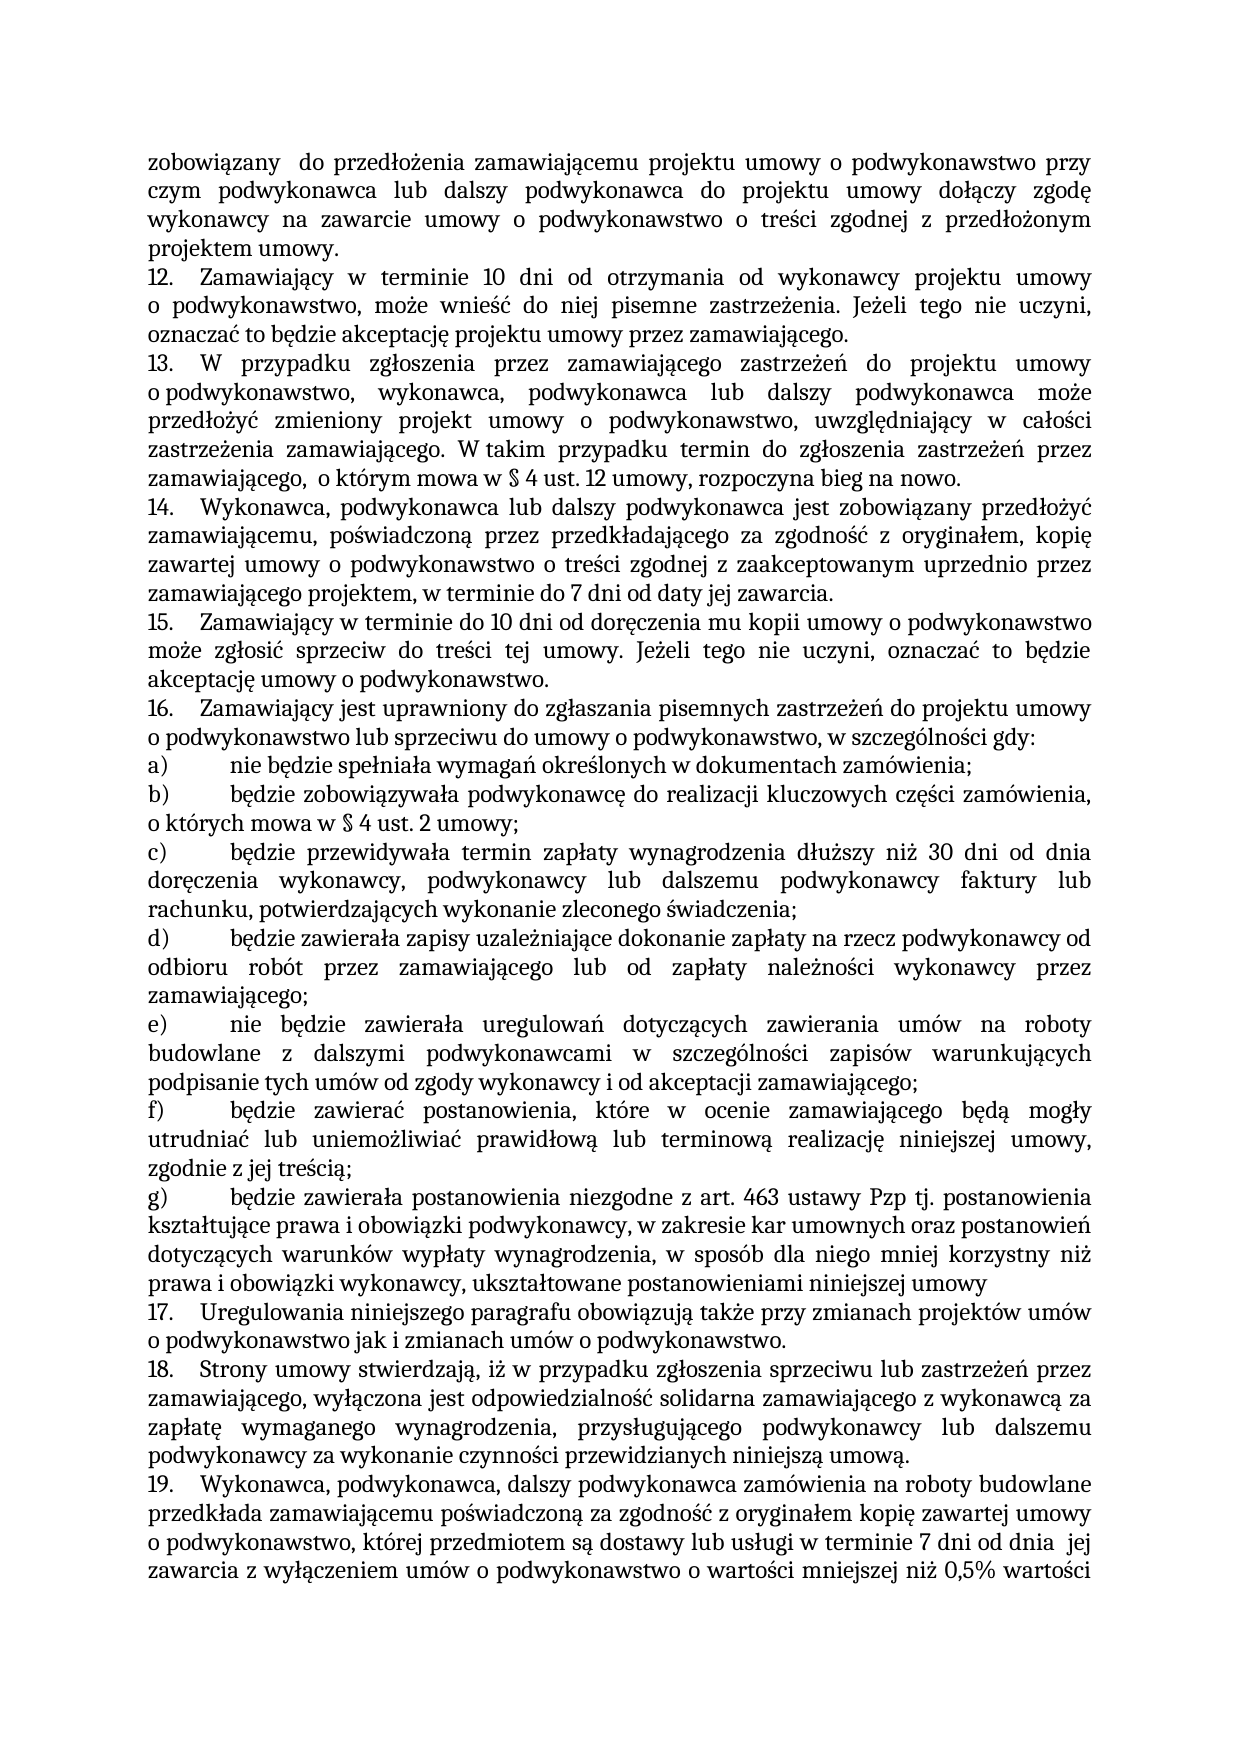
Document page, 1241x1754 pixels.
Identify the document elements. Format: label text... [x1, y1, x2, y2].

list będzie zawierała zapisy uzależniające dokonanie zapłaty na rzecz podwykonawcy od odbioru robót przez zamawiającego lub od zapłaty należności wykonawcy przez zamawiającego; [148, 924, 1093, 1010]
list będzie zobowiązywała podwykonawcę do realizacji kluczowych części zamówienia, o których mowa w § 4 ust. 2 umowy; [148, 780, 1093, 838]
list Wykonawca, podwykonawca lub dalszy podwykonawca jest zobowiązany przedłożyć zamawiającemu, poświadczoną przez przedkładającego za zgodność z oryginałem, kopię zawartej umowy o podwykonawstwo o treści zgodnej z zaakceptowanym uprzednio przez zamawiającego projektem, w terminie do 7 dni od daty jej zawarcia. [148, 493, 1093, 608]
list będzie zawierać postanowienia, które w ocenie zamawiającego będą mogły utrudniać lub uniemożliwiać prawidłową lub terminową realizację niniejszej umowy, zgodnie z jej treścią; [148, 1096, 1093, 1183]
list będzie zawierała postanowienia niezgodne z art. 463 ustawy Pzp tj. postanowienia kształtujące prawa i obowiązki podwykonawcy, w zakresie kar umownych oraz postanowień dotyczących warunków wypłaty wynagrodzenia, w sposób dla niego mniej korzystny niż prawa i obowiązki wykonawcy, ukształtowane postanowieniami niniejszej umowy [148, 1183, 1093, 1298]
list nie będzie zawierała uregulowań dotyczących zawierania umów na roboty budowlane z dalszymi podwykonawcami w szczególności zapisów warunkujących podpisanie tych umów od zgody wykonawcy i od akceptacji zamawiającego; [148, 1010, 1093, 1096]
list Zamawiający w terminie do 10 dni od doręczenia mu kopii umowy o podwykonawstwo może zgłosić sprzeciw do treści tej umowy. Jeżeli tego nie uczyni, oznaczać to będzie akceptację umowy o podwykonawstwo. [148, 608, 1093, 694]
list będzie przewidywała termin zapłaty wynagrodzenia dłuższy niż 30 dni od dnia doręczenia wykonawcy, podwykonawcy lub dalszemu podwykonawcy faktury lub rachunku, potwierdzających wykonanie zleconego świadczenia; [148, 838, 1093, 924]
list Zamawiający jest uprawniony do zgłaszania pisemnych zastrzeżeń do projektu umowy o podwykonawstwo lub sprzeciwu do umowy o podwykonawstwo, w szczególności gdy: [148, 694, 1093, 751]
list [148, 148, 1093, 263]
list Uregulowania niniejszego paragrafu obowiązują także przy zmianach projektów umów o podwykonawstwo jak i zmianach umów o podwykonawstwo. [148, 1298, 1093, 1355]
list W przypadku zgłoszenia przez zamawiającego zastrzeżeń do projektu umowy o podwykonawstwo, wykonawca, podwykonawca lub dalszy podwykonawca może przedłożyć zmieniony projekt umowy o podwykonawstwo, uwzględniający w całości zastrzeżenia zamawiającego. W takim przypadku termin do zgłoszenia zastrzeżeń przez zamawiającego, o którym mowa w § 4 ust. 12 umowy, rozpoczyna bieg na nowo. [148, 349, 1093, 493]
list Strony umowy stwierdzają, iż w przypadku zgłoszenia sprzeciwu lub zastrzeżeń przez zamawiającego, wyłączona jest odpowiedzialność solidarna zamawiającego z wykonawcą za zapłatę wymaganego wynagrodzenia, przysługującego podwykonawcy lub dalszemu podwykonawcy za wykonanie czynności przewidzianych niniejszą umową. [148, 1355, 1093, 1470]
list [148, 1470, 1093, 1585]
list Zamawiający w terminie 10 dni od otrzymania od wykonawcy projektu umowy o podwykonawstwo, może wnieść do niej pisemne zastrzeżenia. Jeżeli tego nie uczyni, oznaczać to będzie akceptację projektu umowy przez zamawiającego. [148, 263, 1093, 349]
list nie będzie spełniała wymagań określonych w dokumentach zamówienia; [148, 751, 1093, 780]
